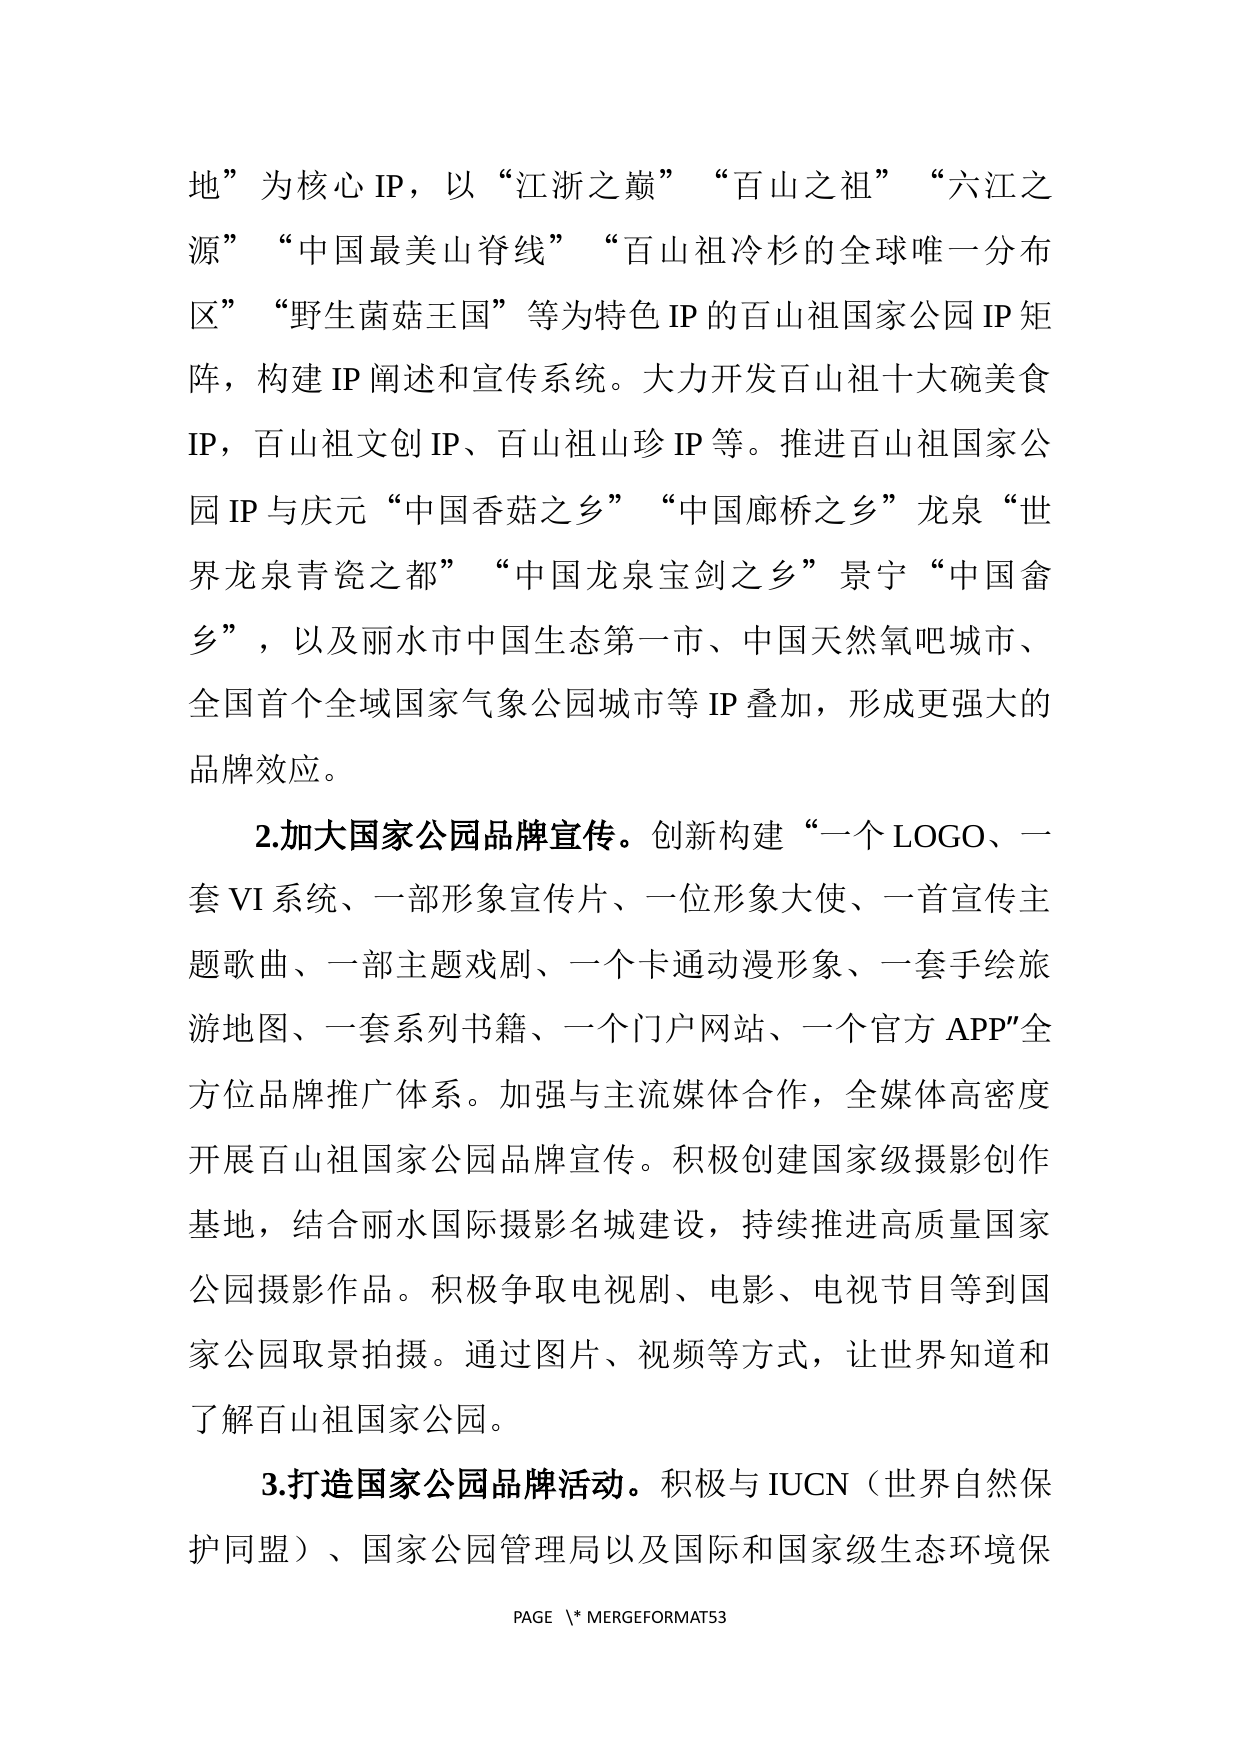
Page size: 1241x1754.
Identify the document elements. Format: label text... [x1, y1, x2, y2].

text 2.加大国家公园品牌宣传。创新构建“一个LOGO、一套VI系统、一部形象宣传片、一位形象大使、一首宣传主题歌曲、一部主题戏剧、一个卡通动漫形象、一套手绘旅游地图、一套系列书籍、一个门户网站、一个官方APP”全方位品牌推广体系。加强与主流媒体合作，全媒体高密度开展百山祖国家公园品牌宣传。积极创建国家级摄影创作基地，结合丽水国际摄影名城建设，持续推进高质量国家公园摄影作品。积极争取电视剧、电影、电视节目等到国家公园取景拍摄。通过图片、视频等方式，让世界知道和了解百山祖国家公园。 [187, 800, 1053, 1450]
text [187, 1450, 1053, 1580]
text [187, 150, 1053, 800]
